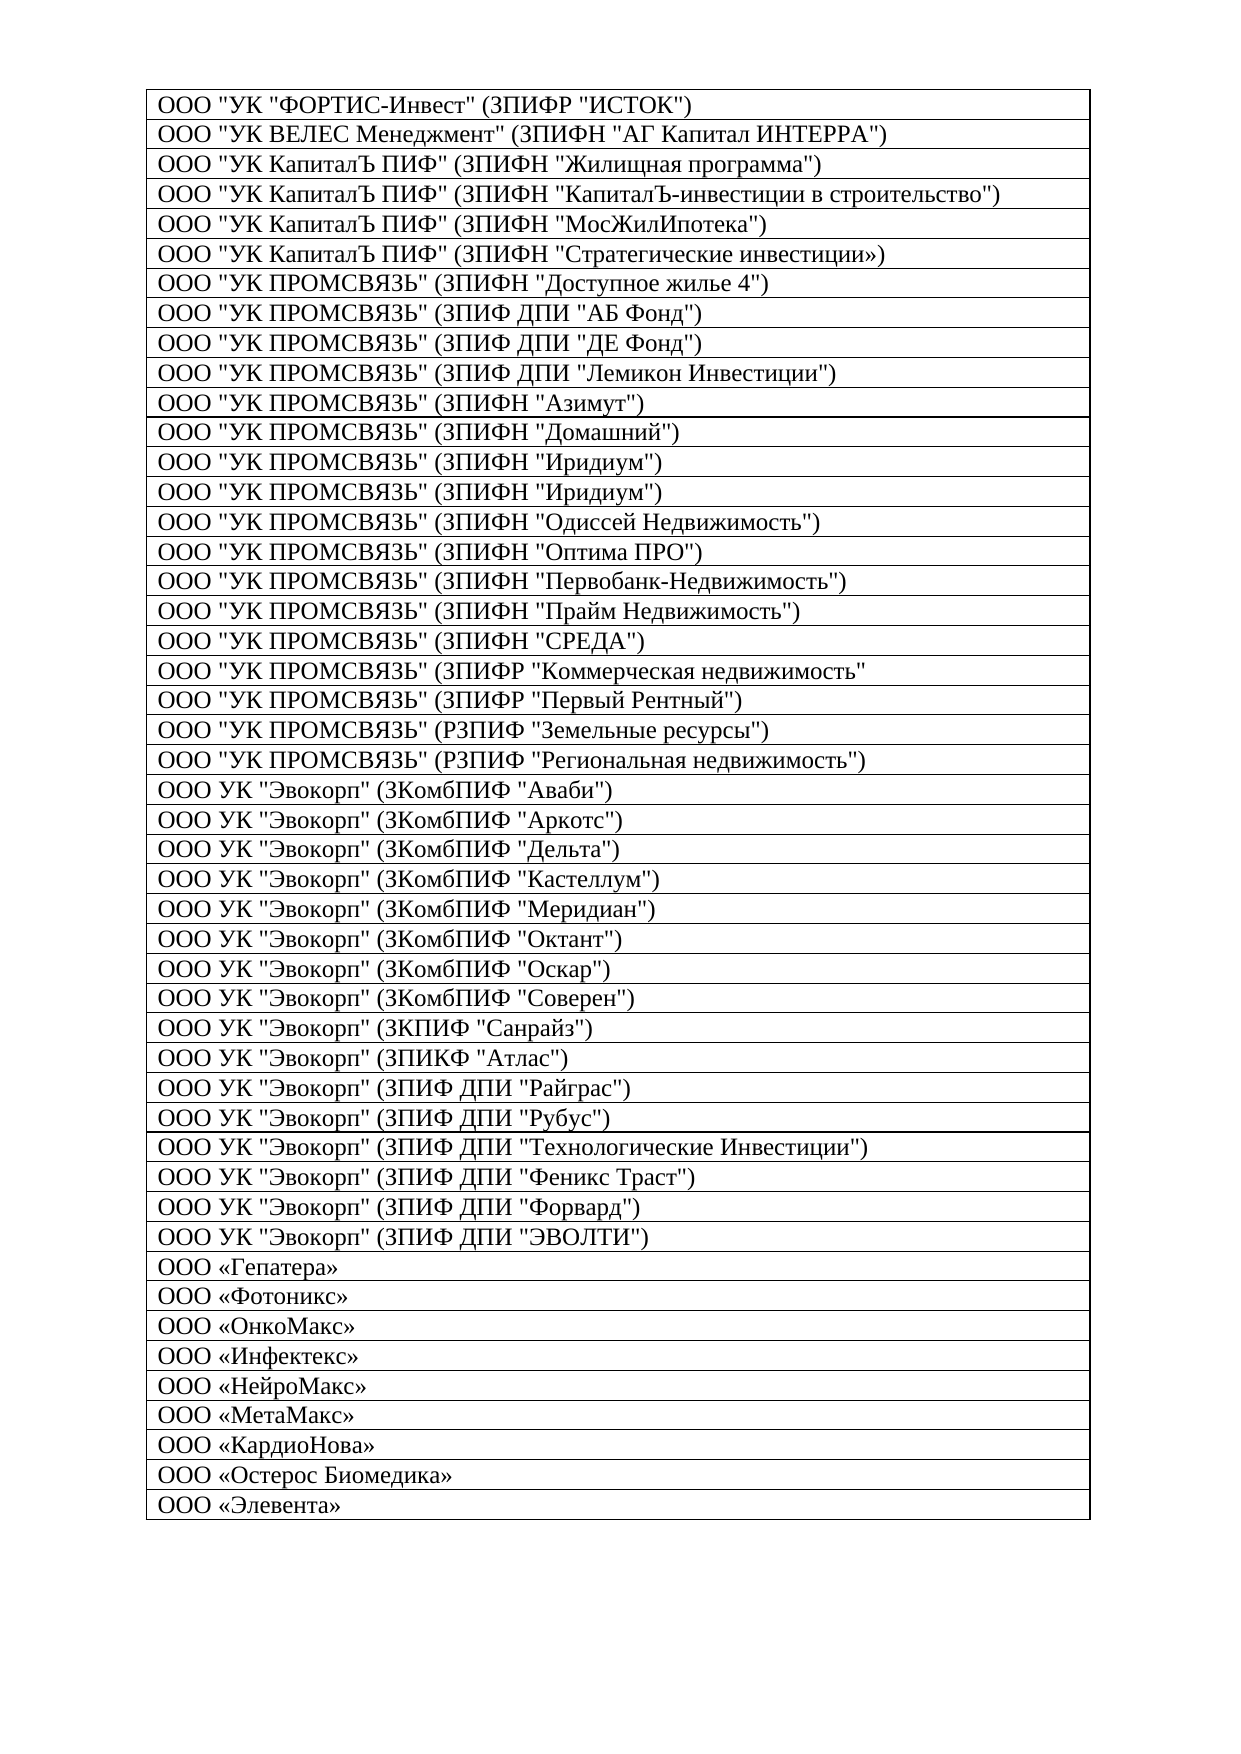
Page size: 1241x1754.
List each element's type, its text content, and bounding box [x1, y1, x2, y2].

table_cell ООО УК "Эвокорп" (ЗПИКФ "Атлас") [147, 1043, 1089, 1072]
table_cell ООО «ОнкоМакс» [147, 1311, 1089, 1340]
table_cell ООО "УК ПРОМСВЯЗЬ" (РЗПИФ "Региональная недвижимость") [147, 745, 1089, 774]
table_cell ООО "УК ПРОМСВЯЗЬ" (ЗПИФР "Первый Рентный") [147, 686, 1089, 714]
table_cell ООО УК "Эвокорп" (ЗПИФ ДПИ "Феникс Траст") [147, 1162, 1089, 1191]
table_cell ООО "УК ВЕЛЕС Менеджмент" (ЗПИФН "АГ Капитал ИНТЕРРА") [147, 120, 1089, 148]
table_cell ООО "УК КапиталЪ ПИФ" (ЗПИФН "КапиталЪ-инвестиции в строительство") [147, 179, 1089, 208]
table_cell ООО "УК ПРОМСВЯЗЬ" (ЗПИФН "Первобанк-Недвижимость") [147, 566, 1089, 595]
table_cell ООО "УК ПРОМСВЯЗЬ" (РЗПИФ "Земельные ресурсы") [147, 715, 1089, 744]
table_cell ООО "УК ПРОМСВЯЗЬ" (ЗПИФН "Оптима ПРО") [147, 537, 1089, 565]
table_cell ООО УК "Эвокорп" (ЗПИФ ДПИ "Технологические Инвестиции") [147, 1133, 1089, 1161]
table_cell ООО «НейроМакс» [147, 1371, 1089, 1399]
table_cell ООО УК "Эвокорп" (ЗКомбПИФ "Оскар") [147, 954, 1089, 982]
table_cell ООО "УК КапиталЪ ПИФ" (ЗПИФН "МосЖилИпотека") [147, 209, 1089, 238]
table_cell ООО УК "Эвокорп" (ЗПИФ ДПИ "Рубус") [147, 1103, 1089, 1131]
table_cell ООО УК "Эвокорп" (ЗПИФ ДПИ "Форвард") [147, 1192, 1089, 1221]
table_cell ООО "УК ПРОМСВЯЗЬ" (ЗПИФ ДПИ "Лемикон Инвестиции") [147, 358, 1089, 387]
table_cell ООО "УК КапиталЪ ПИФ" (ЗПИФН "Жилищная программа") [147, 149, 1089, 178]
table_cell ООО "УК ПРОМСВЯЗЬ" (ЗПИФН "СРЕДА") [147, 626, 1089, 655]
table_cell ООО УК "Эвокорп" (ЗКомбПИФ "Меридиан") [147, 894, 1089, 923]
table_cell ООО УК "Эвокорп" (ЗПИФ ДПИ "Райграс") [147, 1073, 1089, 1102]
table_cell ООО "УК ПРОМСВЯЗЬ" (ЗПИФН "Иридиум") [147, 447, 1089, 476]
table_cell ООО «Элевента» [147, 1490, 1089, 1519]
table_cell ООО "УК ПРОМСВЯЗЬ" (ЗПИФН "Одиссей Недвижимость") [147, 507, 1089, 536]
table_cell ООО «Фотоникс» [147, 1281, 1089, 1310]
table_cell ООО УК "Эвокорп" (ЗКомбПИФ "Октант") [147, 924, 1089, 953]
table_cell ООО "УК ПРОМСВЯЗЬ" (ЗПИФН "Прайм Недвижимость") [147, 596, 1089, 625]
table_cell ООО УК "Эвокорп" (ЗКПИФ "Санрайз") [147, 1013, 1089, 1042]
table_cell ООО "УК ПРОМСВЯЗЬ" (ЗПИФН "Азимут") [147, 388, 1089, 416]
table_cell ООО "УК ПРОМСВЯЗЬ" (ЗПИФ ДПИ "АБ Фонд") [147, 298, 1089, 327]
table_cell ООО «КардиоНова» [147, 1430, 1089, 1459]
table_cell ООО "УК ПРОМСВЯЗЬ" (ЗПИФР "Коммерческая недвижимость" [147, 656, 1089, 684]
table_cell ООО УК "Эвокорп" (ЗКомбПИФ "Кастеллум") [147, 864, 1089, 893]
table_cell ООО "УК ПРОМСВЯЗЬ" (ЗПИФН "Иридиум") [147, 477, 1089, 506]
table_cell ООО «Остерос Биомедика» [147, 1460, 1089, 1489]
table_cell ООО УК "Эвокорп" (ЗКомбПИФ "Соверен") [147, 984, 1089, 1012]
table_cell ООО "УК ПРОМСВЯЗЬ" (ЗПИФ ДПИ "ДЕ Фонд") [147, 328, 1089, 357]
table_cell ООО УК "Эвокорп" (ЗКомбПИФ "Дельта") [147, 835, 1089, 863]
table_cell ООО «Инфектекс» [147, 1341, 1089, 1370]
table_cell ООО "УК ПРОМСВЯЗЬ" (ЗПИФН "Домашний") [147, 418, 1089, 446]
table_cell ООО УК "Эвокорп" (ЗКомбПИФ "Аркотс") [147, 805, 1089, 833]
table_cell ООО «МетаМакс» [147, 1401, 1089, 1429]
table_cell ООО УК "Эвокорп" (ЗПИФ ДПИ "ЭВОЛТИ") [147, 1222, 1089, 1251]
table_cell ООО "УК ПРОМСВЯЗЬ" (ЗПИФН "Доступное жилье 4") [147, 269, 1089, 297]
table_cell ООО "УК КапиталЪ ПИФ" (ЗПИФН "Стратегические инвестиции») [147, 239, 1089, 267]
table_cell ООО УК "Эвокорп" (ЗКомбПИФ "Аваби") [147, 775, 1089, 804]
table_cell ООО «Гепатера» [147, 1252, 1089, 1280]
table_cell ООО "УК "ФОРТИС-Инвест" (ЗПИФР "ИСТОК") [147, 90, 1089, 118]
